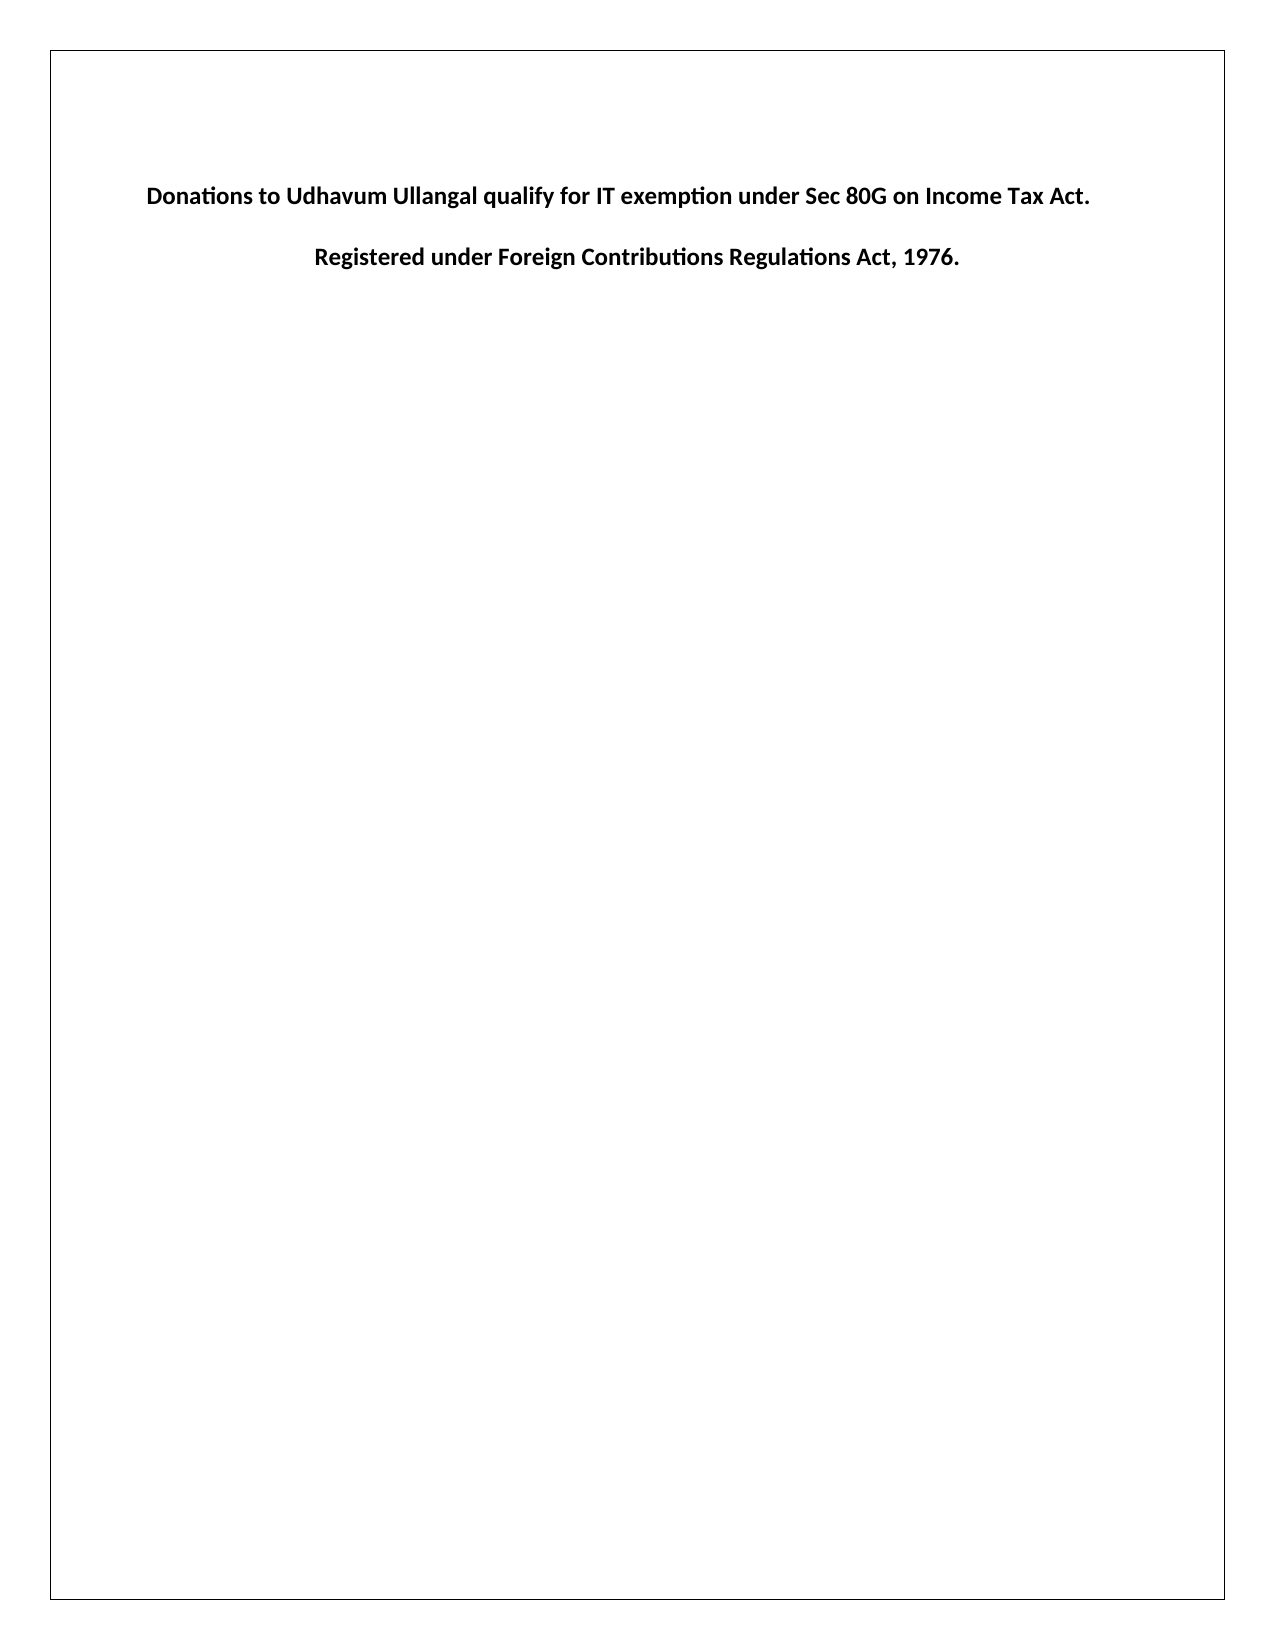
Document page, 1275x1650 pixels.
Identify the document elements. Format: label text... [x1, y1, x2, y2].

text Registered under Foreign Contributions Regulations Act, 1976. [150, 242, 1125, 272]
text Donations to Udhavum Ullangal qualify for IT exemption under Sec 80G on Income Tax Act. [112, 181, 1125, 211]
